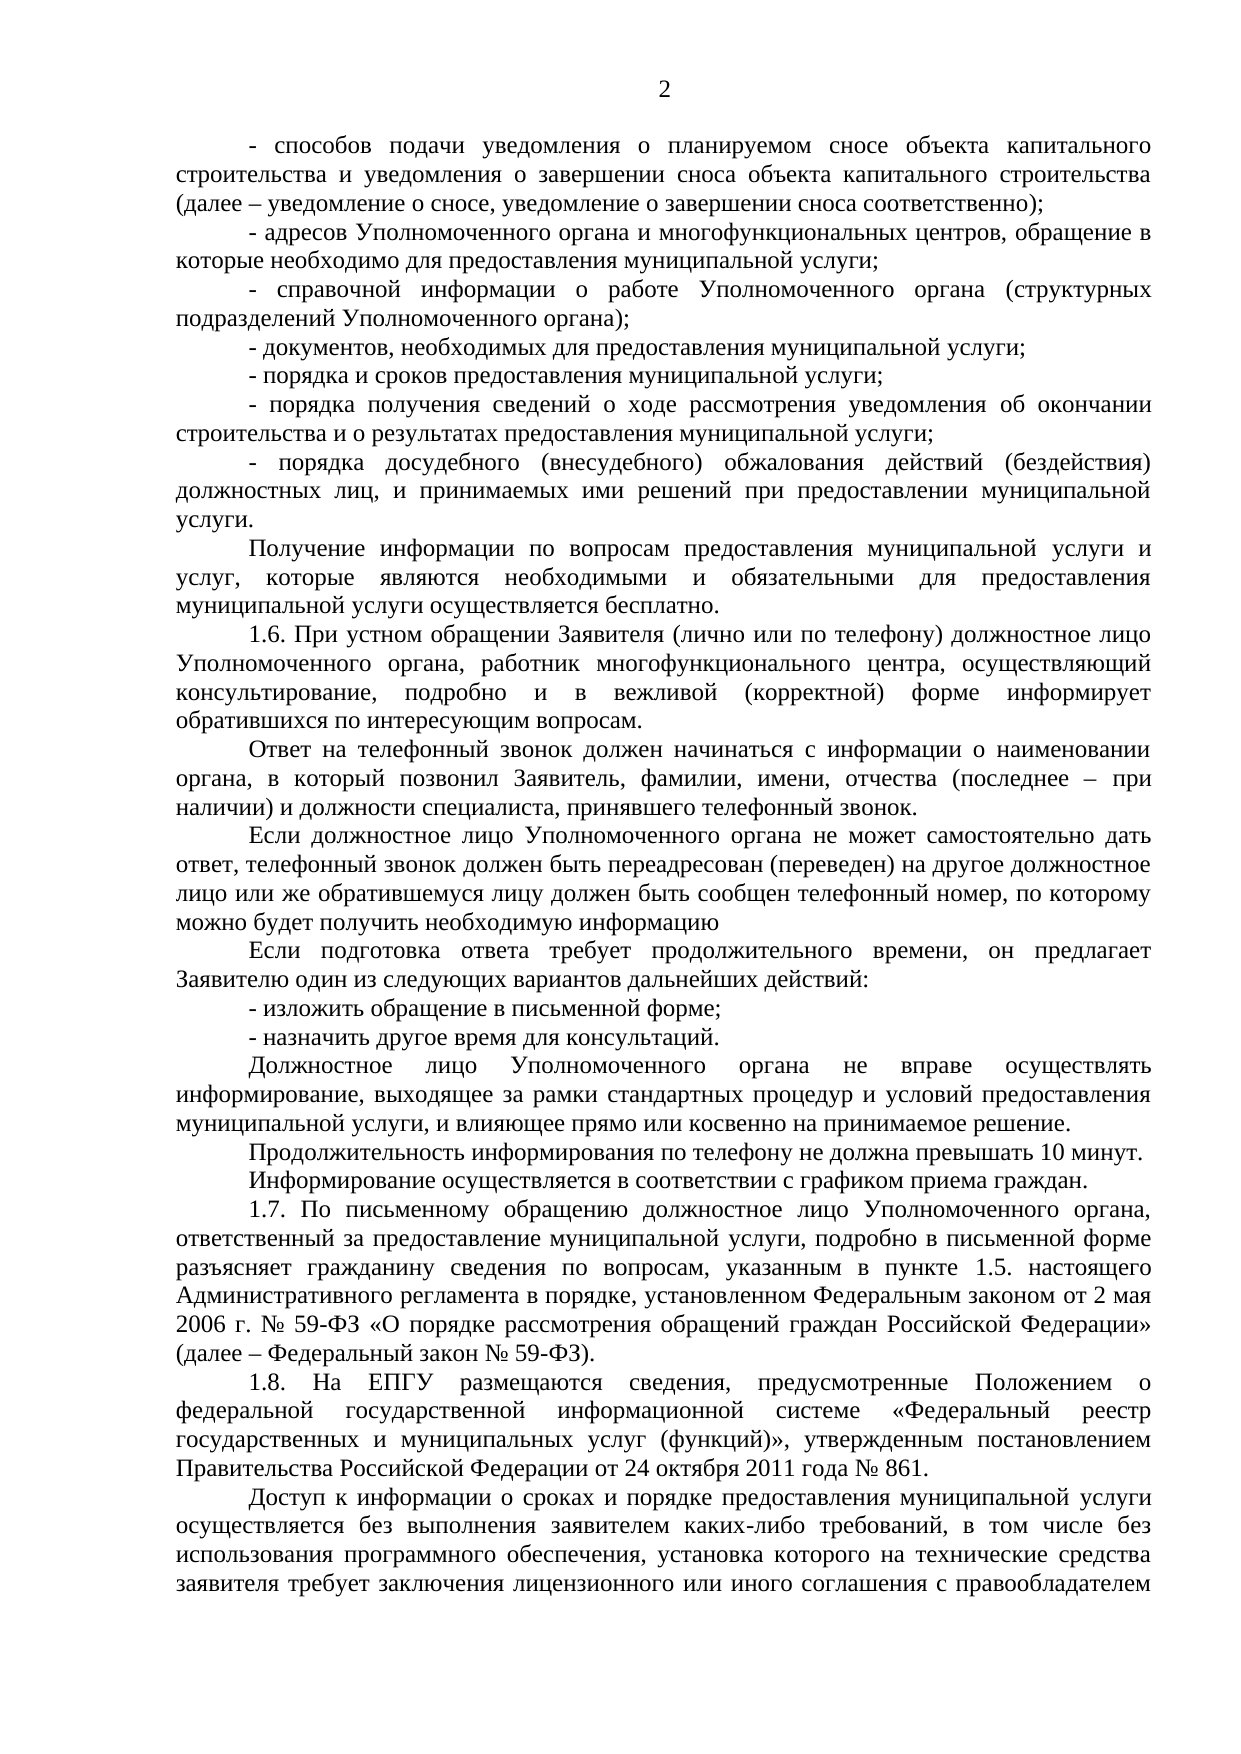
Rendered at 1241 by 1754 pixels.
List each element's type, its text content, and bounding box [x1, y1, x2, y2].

text - способов подачи уведомления о планируемом сносе объекта капитального строительства и уведомления о завершении сноса объекта капитального строительства (далее – уведомление о сносе, уведомление о завершении сноса соответственно); [176, 131, 1152, 217]
text Если подготовка ответа требует продолжительного времени, он предлагает Заявителю один из следующих вариантов дальнейших действий: [176, 936, 1152, 993]
text - справочной информации о работе Уполномоченного органа (структурных подразделений Уполномоченного органа); [176, 274, 1152, 332]
text Продолжительность информирования по телефону не должна превышать 10 минут. [176, 1137, 1152, 1166]
text Если должностное лицо Уполномоченного органа не может самостоятельно дать ответ, телефонный звонок должен быть переадресован (переведен) на другое должностное лицо или же обратившемуся лицу должен быть сообщен телефонный номер, по которому можно будет получить необходимую информацию [176, 821, 1152, 936]
text 1.6. При устном обращении Заявителя (лично или по телефону) должностное лицо Уполномоченного органа, работник многофункционального центра, осуществляющий консультирование, подробно и в вежливой (корректной) форме информирует обратившихся по интересующим вопросам. [176, 619, 1152, 734]
text - назначить другое время для консультаций. [176, 1022, 1152, 1051]
text Должностное лицо Уполномоченного органа не вправе осуществлять информирование, выходящее за рамки стандартных процедур и условий предоставления муниципальной услуги, и влияющее прямо или косвенно на принимаемое решение. [176, 1051, 1152, 1137]
text - изложить обращение в письменной форме; [176, 993, 1152, 1022]
text Ответ на телефонный звонок должен начинаться с информации о наименовании органа, в который позвонил Заявитель, фамилии, имени, отчества (последнее – при наличии) и должности специалиста, принявшего телефонный звонок. [176, 734, 1152, 821]
text - порядка получения сведений о ходе рассмотрения уведомления об окончании строительства и о результатах предоставления муниципальной услуги; [176, 389, 1152, 447]
text Получение информации по вопросам предоставления муниципальной услуги и услуг, которые являются необходимыми и обязательными для предоставления муниципальной услуги осуществляется бесплатно. [176, 533, 1152, 619]
text - порядка досудебного (внесудебного) обжалования действий (бездействия) должностных лиц, и принимаемых ими решений при предоставлении муниципальной услуги. [176, 447, 1152, 533]
text - порядка и сроков предоставления муниципальной услуги; [176, 361, 1152, 389]
text - документов, необходимых для предоставления муниципальной услуги; [176, 332, 1152, 361]
text 1.7. По письменному обращению должностное лицо Уполномоченного органа, ответственный за предоставление муниципальной услуги, подробно в письменной форме разъясняет гражданину сведения по вопросам, указанным в пункте 1.5. настоящего Административного регламента в порядке, установленном Федеральным законом от 2 мая 2006 г. № 59-ФЗ «О порядке рассмотрения обращений граждан Российской Федерации» (далее – Федеральный закон № 59-ФЗ). [176, 1194, 1152, 1367]
text 1.8. На ЕПГУ размещаются сведения, предусмотренные Положением о федеральной государственной информационной системе «Федеральный реестр государственных и муниципальных услуг (функций)», утвержденным постановлением Правительства Российской Федерации от 24 октября 2011 года № 861. [176, 1367, 1152, 1482]
text - адресов Уполномоченного органа и многофункциональных центров, обращение в которые необходимо для предоставления муниципальной услуги; [176, 217, 1152, 274]
text Информирование осуществляется в соответствии с графиком приема граждан. [176, 1166, 1152, 1194]
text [176, 1482, 1152, 1597]
